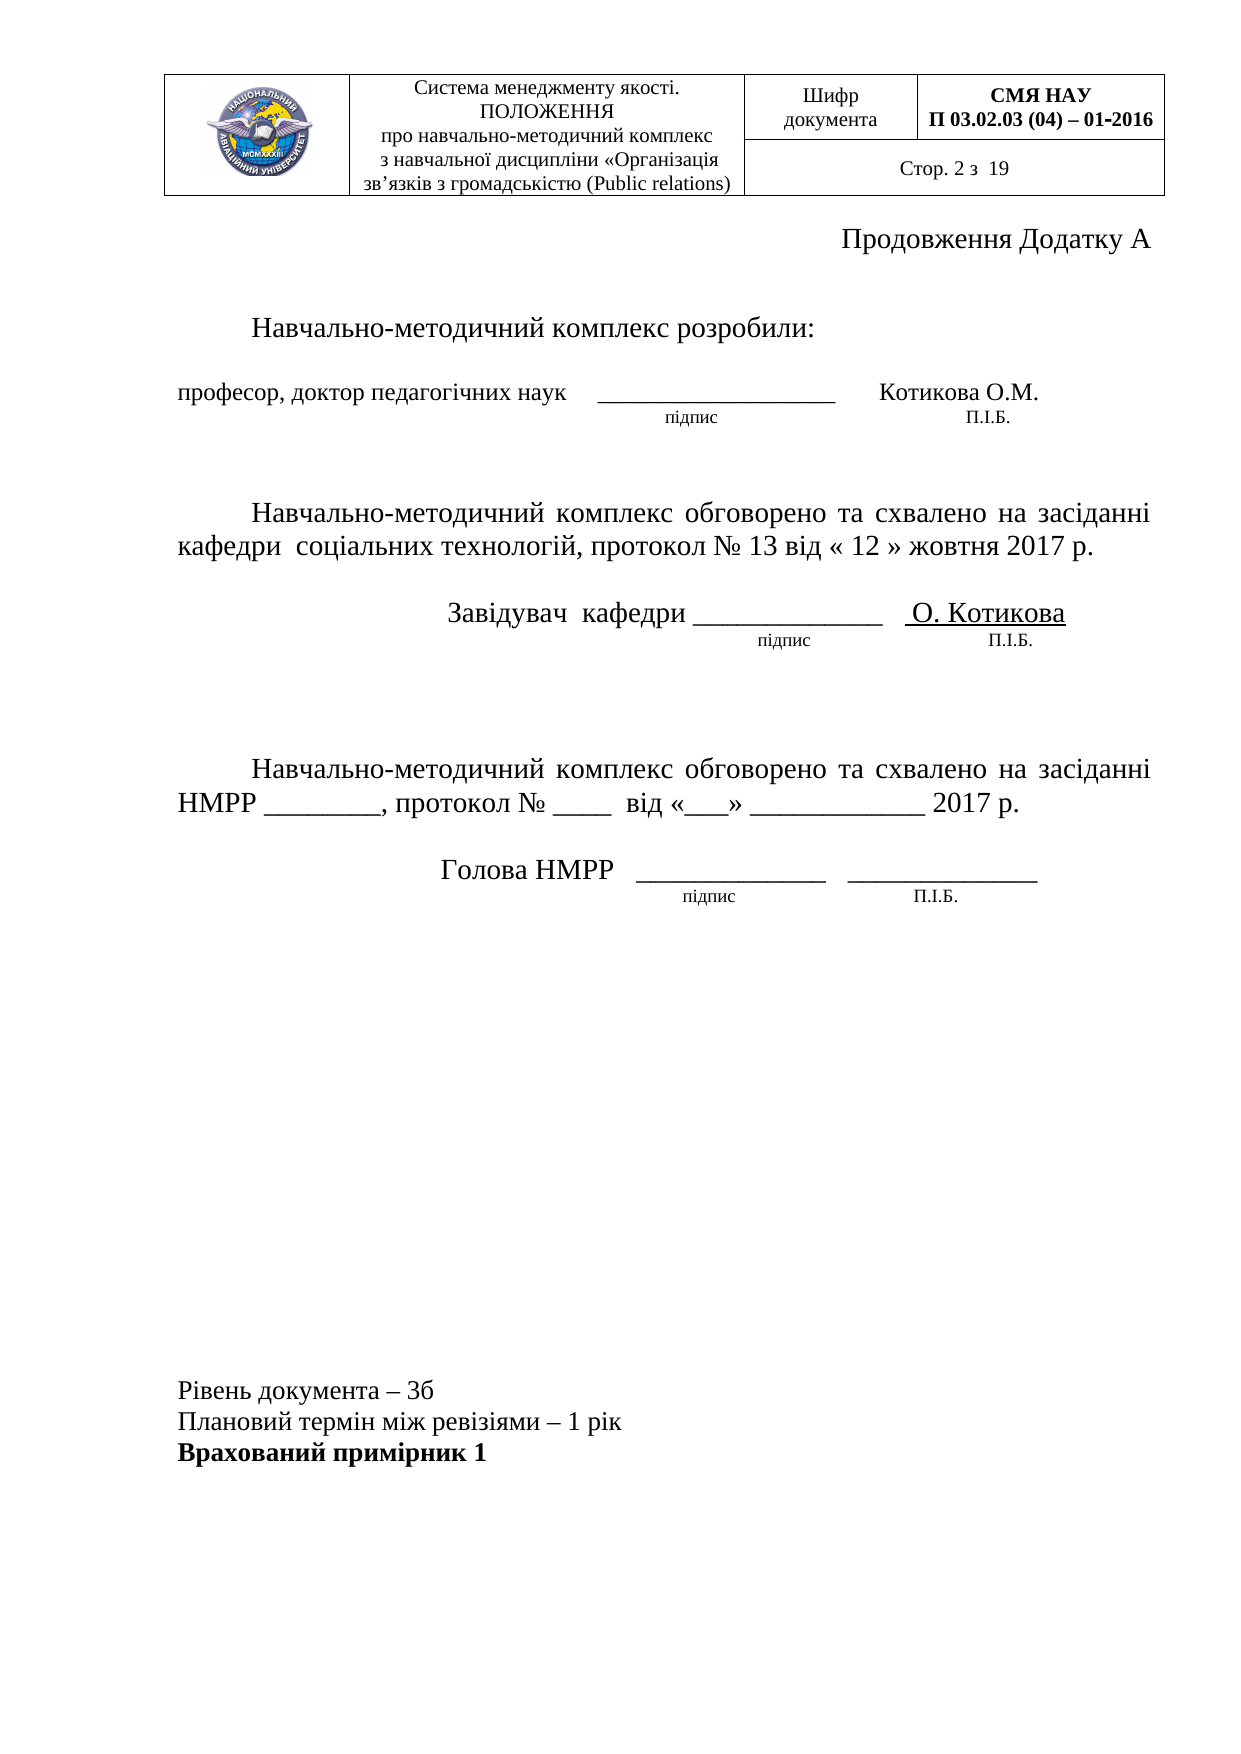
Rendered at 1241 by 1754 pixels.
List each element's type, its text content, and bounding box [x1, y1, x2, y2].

text Навчально-методичний комплекс обговорено та схвалено на засіданні НМРР ________, протокол № ____ від «___» ____________ 2017 р. [177, 751, 1152, 818]
text Продовження Додатку А [177, 222, 1152, 255]
text Плановий термін між ревізіями – 1 рік [177, 1405, 1152, 1436]
text Голова НМРР _____________ _____________ [177, 852, 1152, 885]
text професор, доктор педагогічних наук ___________________ Котикова О.М. [177, 377, 1152, 406]
text Навчально-методичний комплекс обговорено та схвалено на засіданні кафедри соціальних технологій, протокол № 13 від « 12 » жовтня 2017 р. [177, 495, 1152, 562]
text підпис П.І.Б. [177, 629, 1152, 651]
text Врахований примірник 1 [177, 1436, 1152, 1467]
text Навчально-методичний комплекс розробили: [177, 310, 1152, 344]
text підпис П.І.Б. [177, 885, 1152, 907]
text Завідувач кафедри _____________ О. Котикова [177, 595, 1152, 629]
text підпис П.І.Б. [177, 406, 1152, 428]
text Рівень документа – 3б [177, 1374, 1152, 1405]
picture [206, 84, 313, 176]
